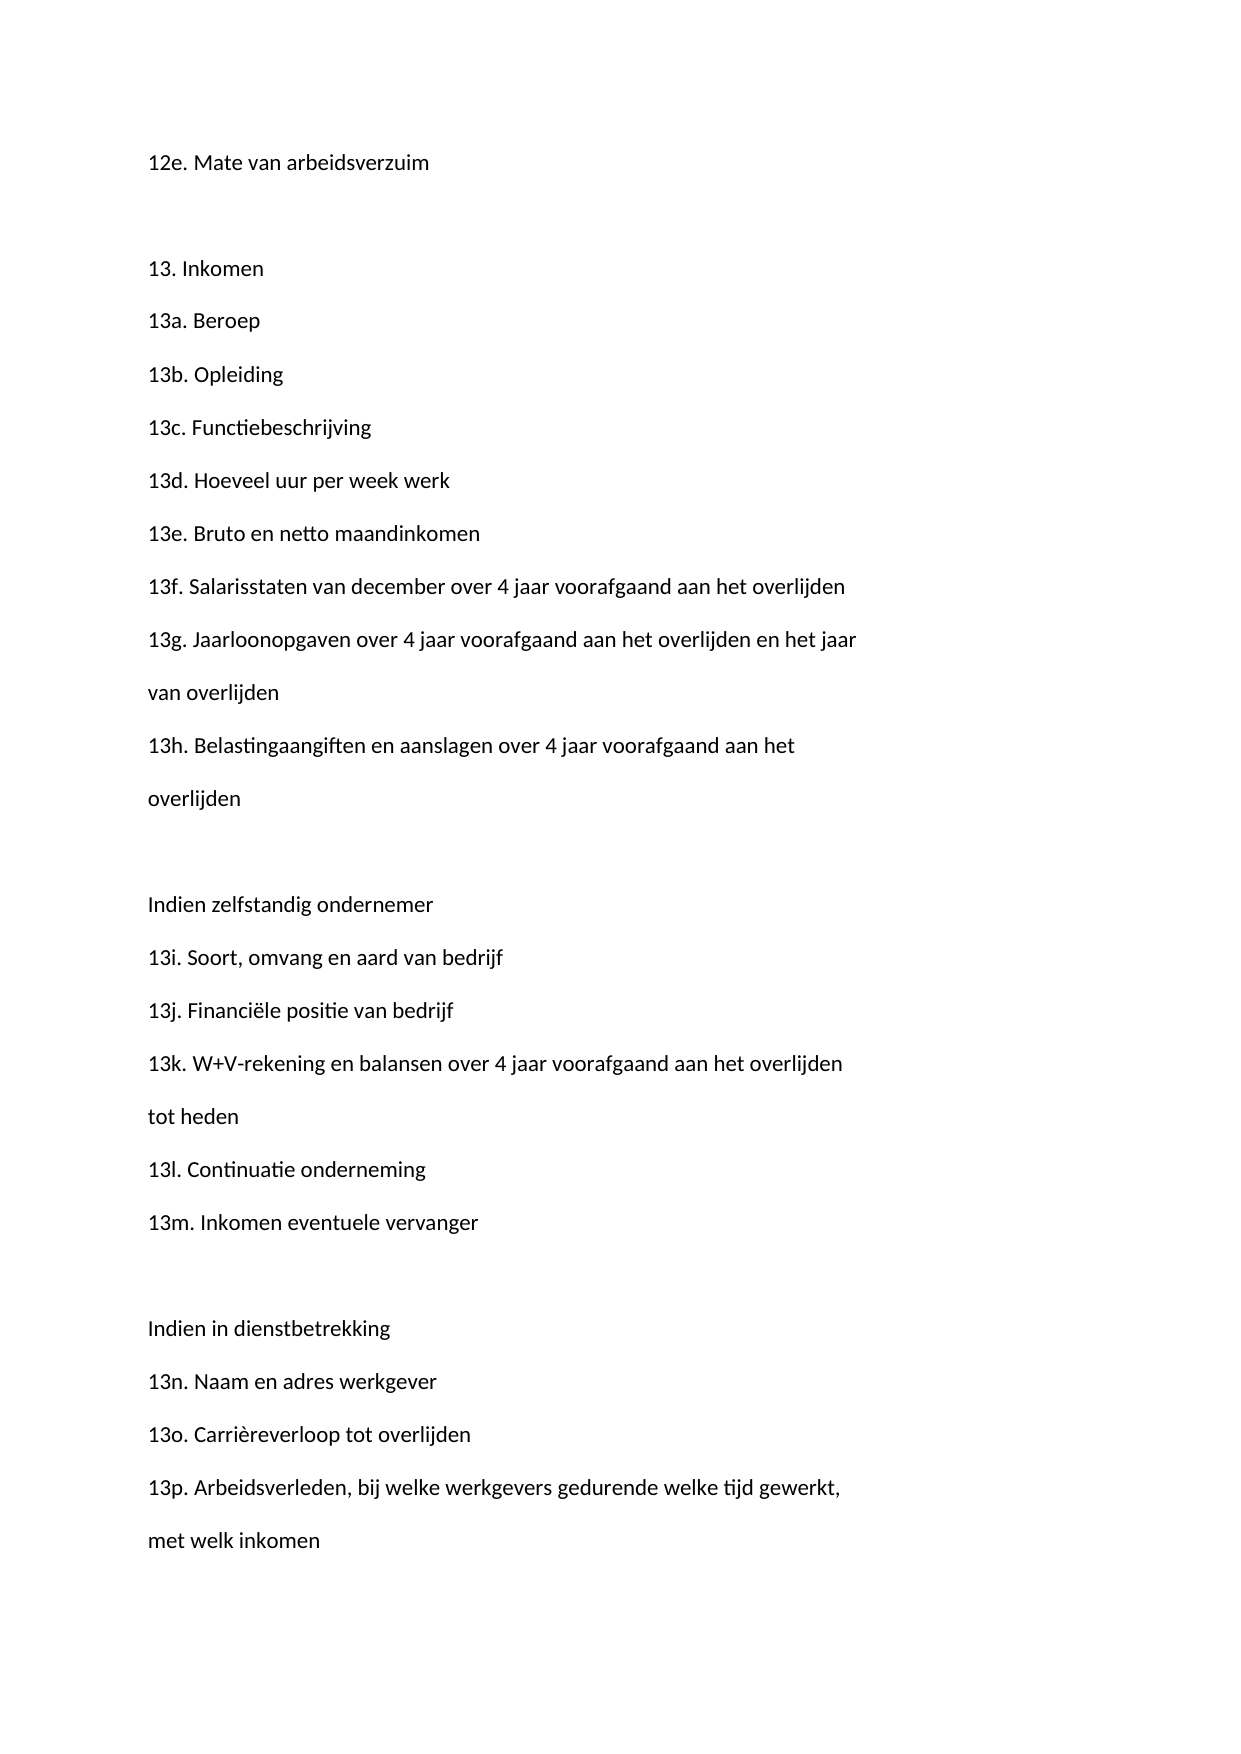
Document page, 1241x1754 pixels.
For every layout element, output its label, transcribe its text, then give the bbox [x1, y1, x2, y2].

text Indien zelfstandig ondernemer [148, 890, 1093, 918]
text 13o. Carrièreverloop tot overlijden [148, 1420, 1093, 1448]
text 13e. Bruto en netto maandinkomen [148, 519, 1093, 547]
text 13l. Continuatie onderneming [148, 1155, 1093, 1183]
text 13j. Financiële positie van bedrijf [148, 996, 1093, 1024]
text 13m. Inkomen eventuele vervanger [148, 1208, 1093, 1236]
text 13k. W+V-rekening en balansen over 4 jaar voorafgaand aan het overlijden [148, 1049, 1093, 1077]
text 13d. Hoeveel uur per week werk [148, 466, 1093, 494]
text van overlijden [148, 678, 1093, 706]
text 13p. Arbeidsverleden, bij welke werkgevers gedurende welke tijd gewerkt, [148, 1473, 1093, 1501]
text 13a. Beroep [148, 307, 1093, 335]
text tot heden [148, 1102, 1093, 1130]
text 13i. Soort, omvang en aard van bedrijf [148, 943, 1093, 971]
text 13b. Opleiding [148, 360, 1093, 388]
text 12e. Mate van arbeidsverzuim [148, 148, 1093, 176]
text Indien in dienstbetrekking [148, 1314, 1093, 1342]
text 13c. Functiebeschrijving [148, 413, 1093, 441]
text 13h. Belastingaangiften en aanslagen over 4 jaar voorafgaand aan het [148, 731, 1093, 759]
text met welk inkomen [148, 1526, 1093, 1554]
text overlijden [148, 784, 1093, 812]
text 13f. Salarisstaten van december over 4 jaar voorafgaand aan het overlijden [148, 572, 1093, 600]
text 13g. Jaarloonopgaven over 4 jaar voorafgaand aan het overlijden en het jaar [148, 625, 1093, 653]
text 13. Inkomen [148, 254, 1093, 282]
text 13n. Naam en adres werkgever [148, 1367, 1093, 1395]
